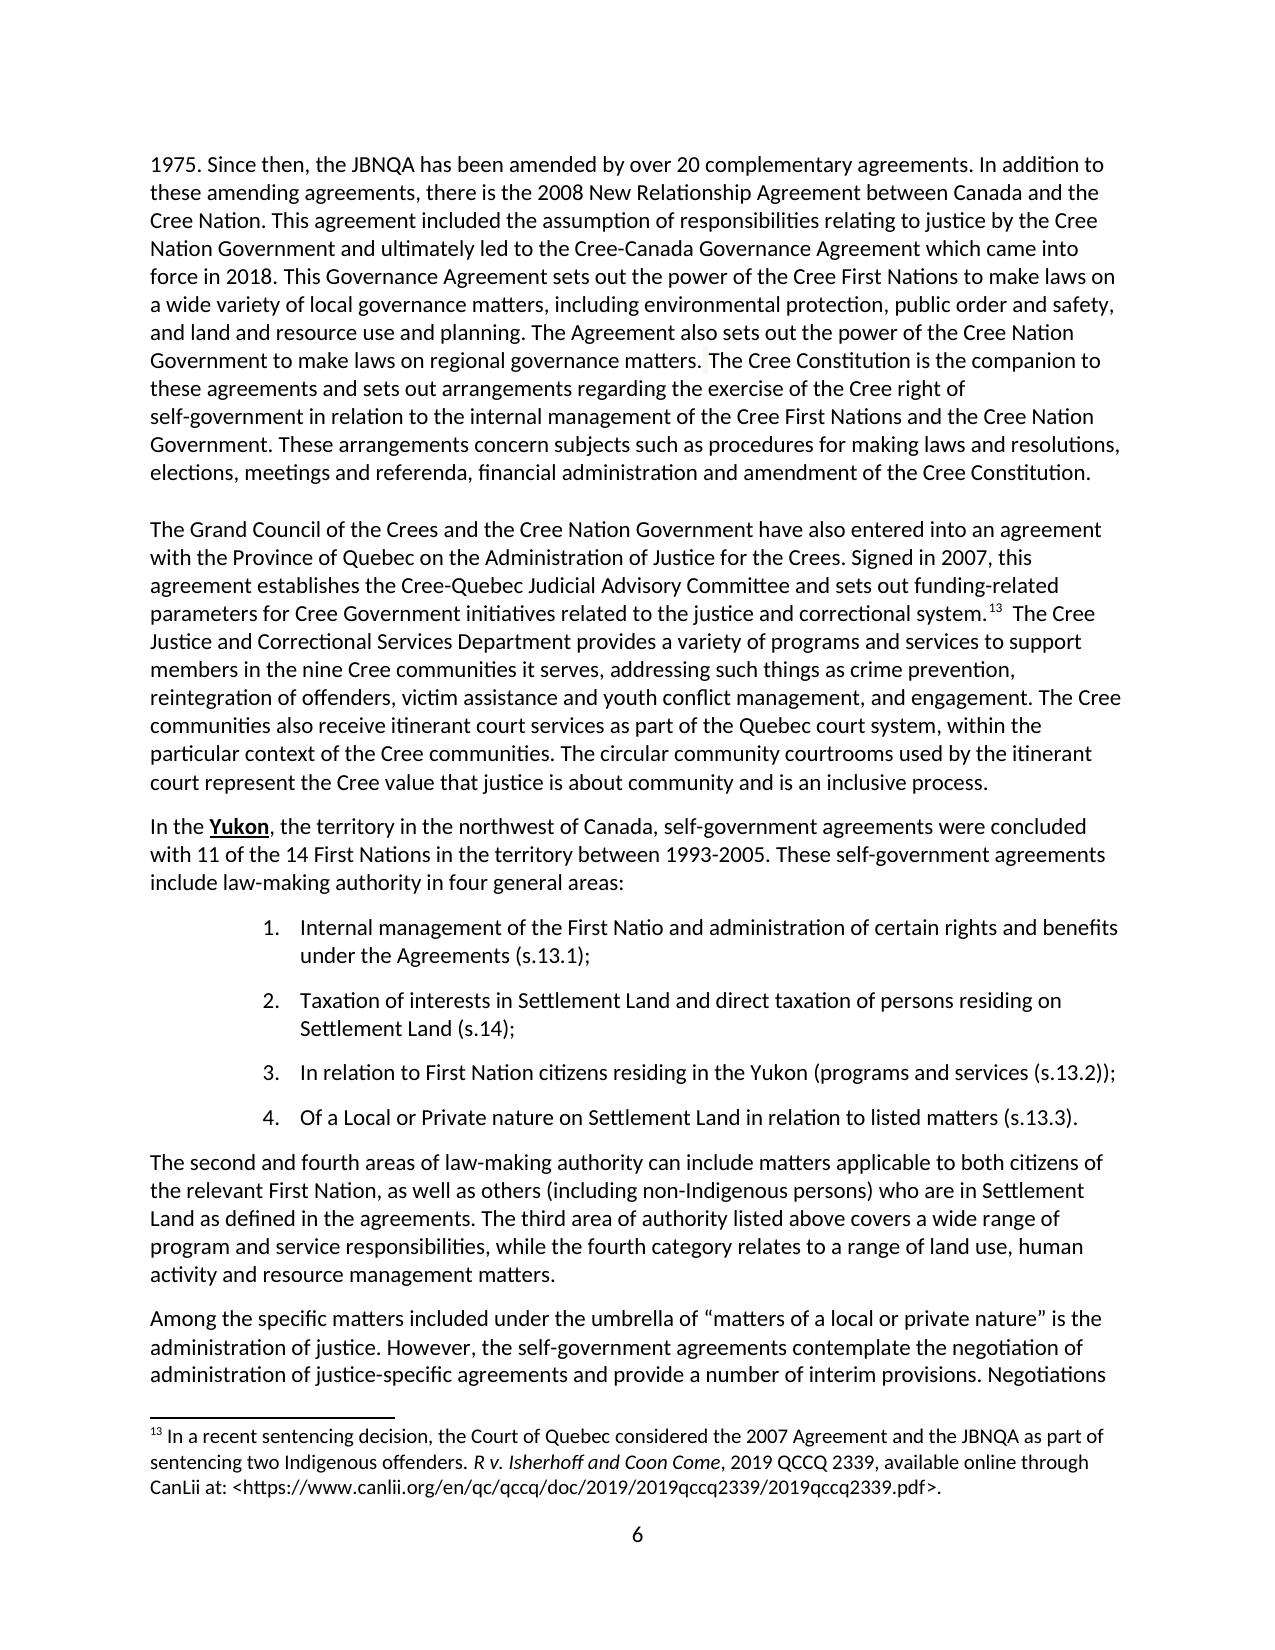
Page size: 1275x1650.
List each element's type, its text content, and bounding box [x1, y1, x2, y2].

list Internal management of the First Natio and administration of certain rights and benefits under the Agreements (s.13.1); [262, 913, 1125, 969]
text The Grand Council of the Crees and the Cree Nation Government have also entered into an agreement with the Province of Quebec on the Administration of Justice for the Crees. Signed in 2007, this agreement establishes the Cree-Quebec Judicial Advisory Committee and sets out funding-related parameters for Cree Government initiatives related to the justice and correctional system. The Cree Justice and Correctional Services Department provides a variety of programs and services to support members in the nine Cree communities it serves, addressing such things as crime prevention, reintegration of offenders, victim assistance and youth conflict management, and engagement. The Cree communities also receive itinerant court services as part of the Quebec court system, within the particular context of the Cree communities. The circular community courtrooms used by the itinerant court represent the Cree value that justice is about community and is an inclusive process. [150, 515, 1125, 796]
list Of a Local or Private nature on Settlement Land in relation to listed matters (s.13.3). [262, 1103, 1125, 1131]
text The second and fourth areas of law-making authority can include matters applicable to both citizens of the relevant First Nation, as well as others (including non-Indigenous persons) who are in Settlement Land as defined in the agreements. The third area of authority listed above covers a wide range of program and service responsibilities, while the fourth category relates to a range of land use, human activity and resource management matters. [150, 1148, 1125, 1288]
list In relation to First Nation citizens residing in the Yukon (programs and services (s.13.2)); [262, 1058, 1125, 1086]
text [150, 1304, 1125, 1389]
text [150, 150, 1125, 486]
list Taxation of interests in Settlement Land and direct taxation of persons residing on Settlement Land (s.14); [262, 986, 1125, 1042]
text In the Yukon, the territory in the northwest of Canada, self-government agreements were concluded with 11 of the 14 First Nations in the territory between 1993-2005. These self-government agreements include law-making authority in four general areas: [150, 812, 1125, 896]
